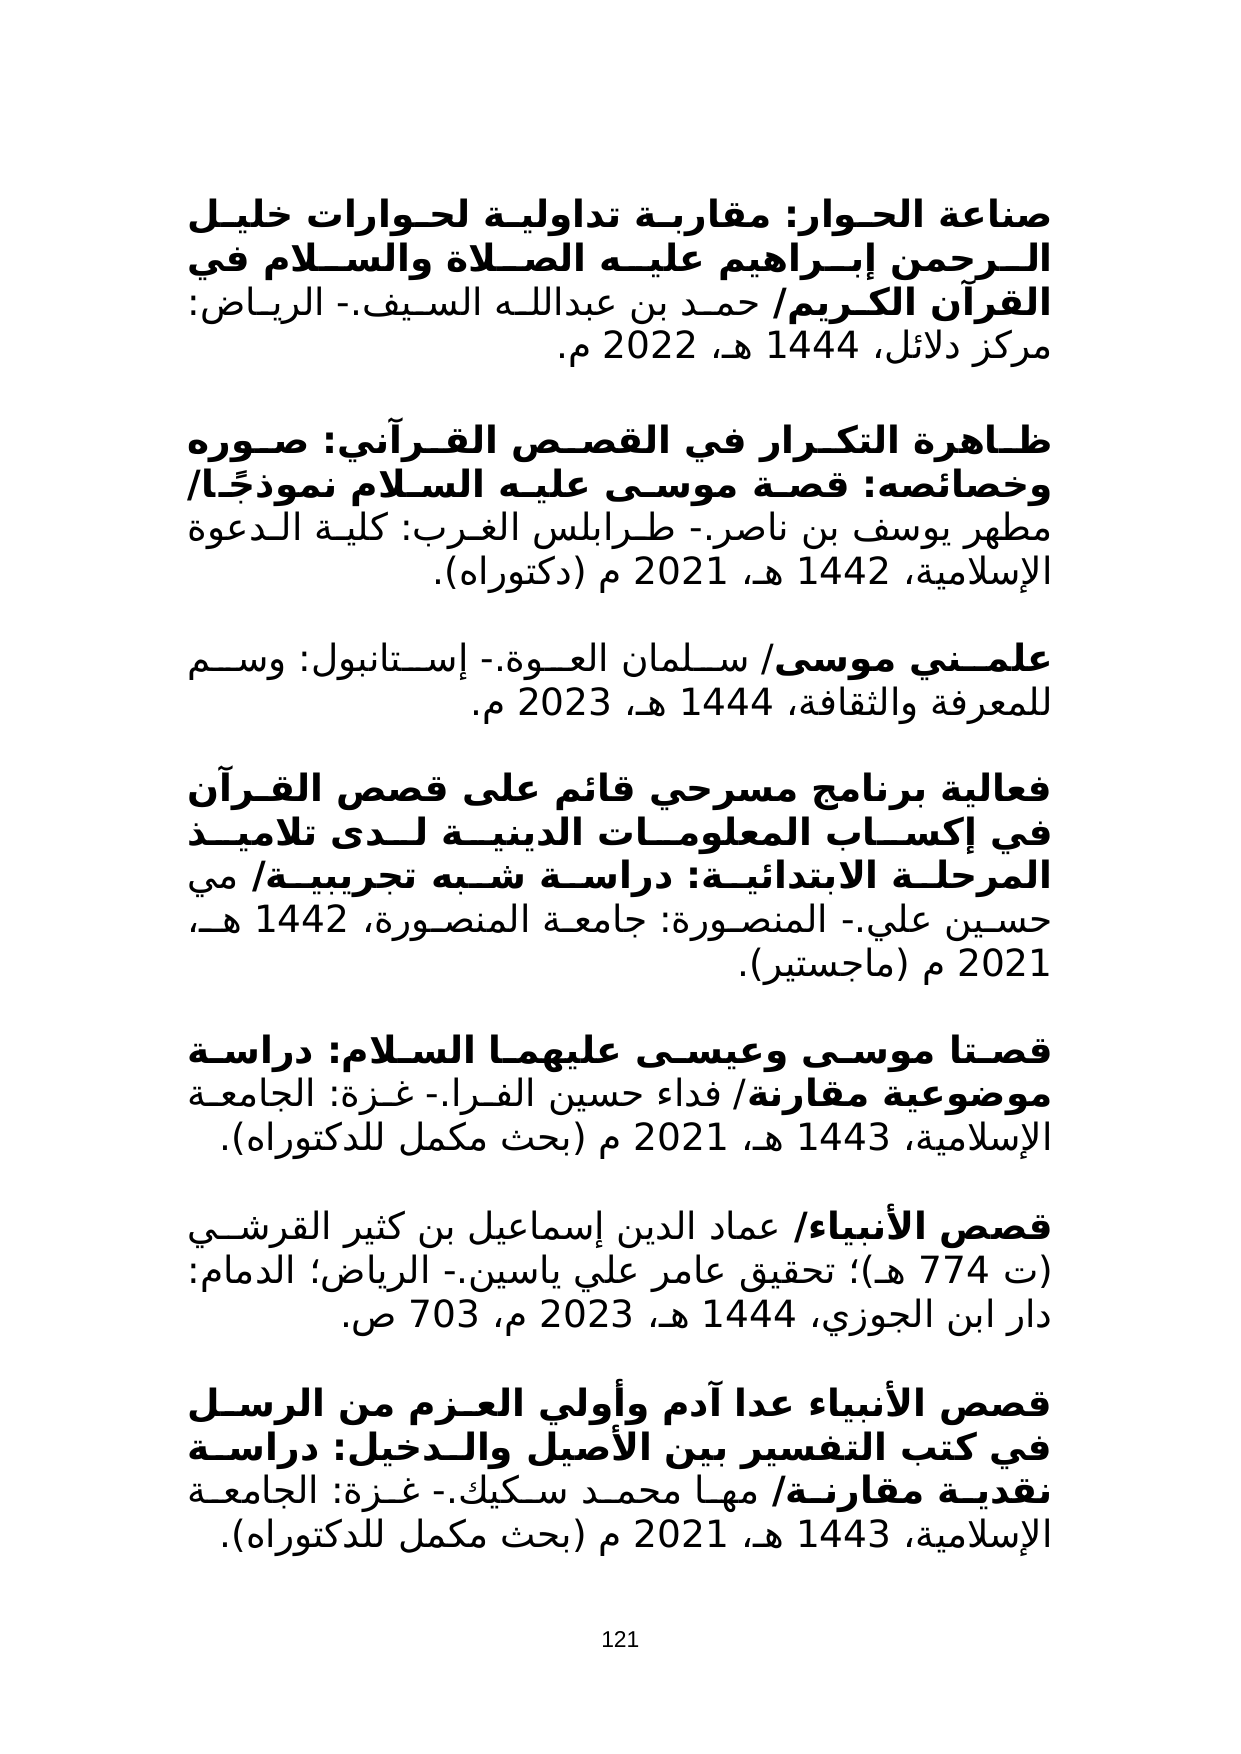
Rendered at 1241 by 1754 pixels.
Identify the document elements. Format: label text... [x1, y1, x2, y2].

text علمني موسى/ سلمان العوة.- إستانبول: وسم للمعرفة والثقافة، 1444 هـ، 2023 م. [187, 636, 1053, 724]
text فعالية برنامج مسرحي قائم على قصص القرآن في إكساب المعلومات الدينية لدى تلاميذ المرحلة الابتدائية: دراسة شبه تجريبية/ مي حسين علي.- المنصورة: جامعة المنصورة، 1442 هـ، 2021 م (ماجستير). [187, 767, 1053, 985]
text قصص الأنبياء/ عماد الدين إسماعيل بن كثير القرشي (ت 774 هـ)؛ تحقيق عامر علي ياسين.- الرياض؛ الدمام: دار ابن الجوزي، 1444 هـ، 2023 م، 703 ص. [187, 1205, 1053, 1336]
text ظاهرة التكرار في القصص القرآني: صوره وخصائصه: قصة موسى عليه السلام نموذجًا/ مطهر يوسف بن ناصر.- طرابلس الغرب: كلية الدعوة الإسلامية، 1442 هـ، 2021 م (دكتوراه). [187, 419, 1053, 593]
list قصص الأنبياء عدا آدم وأولي العزم من الرسل في كتب التفسير بين الأصيل والدخيل: دراسة نقدية مقارنة/ مها محمد سكيك.- غزة: الجامعة الإسلامية، 1443 هـ، 2021 م (بحث مكمل للدكتوراه). [187, 1382, 1053, 1556]
text صناعة الحوار: مقاربة تداولية لحوارات خليل الرحمن إبراهيم عليه الصلاة والسلام في القرآن الكريم/ حمد بن عبدالله السيف.- الرياض: مركز دلائل، 1444 هـ، 2022 م. [187, 193, 1053, 368]
list قصتا موسى وعيسى عليهما السلام: دراسة موضوعية مقارنة/ فداء حسين الفرا.- غزة: الجامعة الإسلامية، 1443 هـ، 2021 م (بحث مكمل للدكتوراه). [187, 1028, 1053, 1159]
